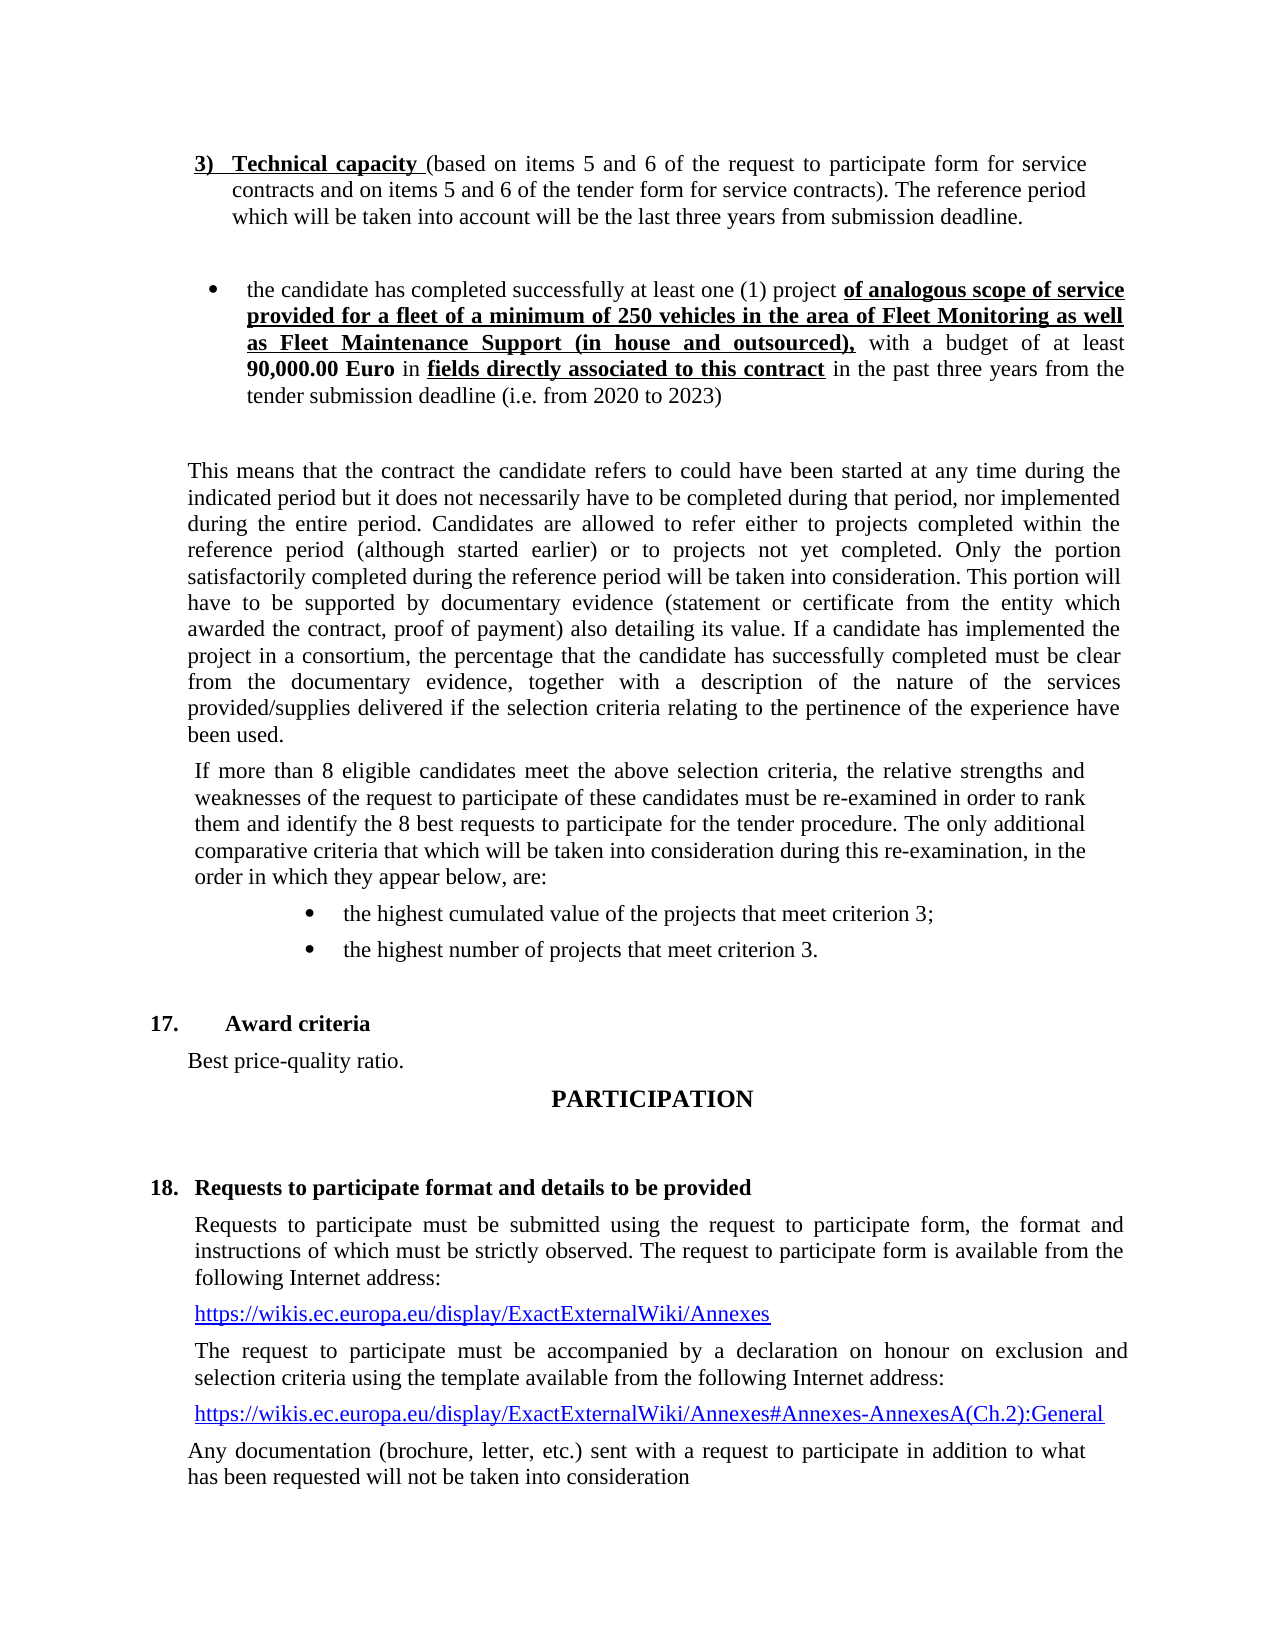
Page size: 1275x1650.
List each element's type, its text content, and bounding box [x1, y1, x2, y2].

subtitle https://wikis.ec.europa.eu/display/ExactExternalWiki/Annexes#Annexes-AnnexesA(Ch.2):General [194, 1400, 1125, 1427]
subtitle https://wikis.ec.europa.eu/display/ExactExternalWiki/Annexes [194, 1300, 1125, 1327]
text Any documentation (brochure, letter, etc.) sent with a request to participate in addition to what has been requested will not be taken into consideration [187, 1437, 1088, 1490]
list the candidate has completed successfully at least one (1) project of analogous scope of service provided for a fleet of a minimum of 250 vehicles in the area of Fleet Monitoring as well as Fleet Maintenance Support (in house and outsourced), with a budget of at least 90,000.00 Euro in fields directly associated to this contract in the past three years from the tender submission deadline (i.e. from 2020 to 2023) [209, 276, 1125, 408]
subtitle Requests to participate format and details to be provided [150, 1174, 1125, 1201]
text If more than 8 eligible candidates meet the above selection criteria, the relative strengths and weaknesses of the request to participate of these candidates must be re-examined in order to rank them and identify the 8 best requests to participate for the tender procedure. The only additional comparative criteria that which will be taken into consideration during this re-examination, in the order in which they appear below, are: [194, 758, 1087, 889]
list Technical capacity (based on items 5 and 6 of the request to participate form for service contracts and on items 5 and 6 of the tender form for service contracts). The reference period which will be taken into account will be the last three years from submission deadline. [194, 150, 1088, 229]
subtitle Requests to participate must be submitted using the request to participate form, the format and instructions of which must be strictly observed. The request to participate form is available from the following Internet address: [194, 1211, 1125, 1290]
subtitle Award criteria [150, 1010, 1125, 1036]
subtitle PARTICIPATION [179, 1084, 1125, 1112]
text Best price-quality ratio. [187, 1047, 1088, 1073]
list the highest cumulated value of the projects that meet criterion 3; [306, 900, 1087, 926]
text This means that the contract the candidate refers to could have been started at any time during the indicated period but it does not necessarily have to be completed during that period, nor implemented during the entire period. Candidates are allowed to refer either to projects completed within the reference period (although started earlier) or to projects not yet completed. Only the portion satisfactorily completed during the reference period will be taken into consideration. This portion will have to be supported by documentary evidence (statement or certificate from the entity which awarded the contract, proof of payment) also detailing its value. If a candidate has implemented the project in a consortium, the percentage that the candidate has successfully completed must be clear from the documentary evidence, together with a description of the nature of the services provided/supplies delivered if the selection criteria relating to the pertinence of the experience have been used. [187, 457, 1122, 747]
list the highest number of projects that meet criterion 3. [306, 937, 1087, 963]
text The request to participate must be accompanied by a declaration on honour on exclusion and selection criteria using the template available from the following Internet address: [194, 1337, 1130, 1390]
